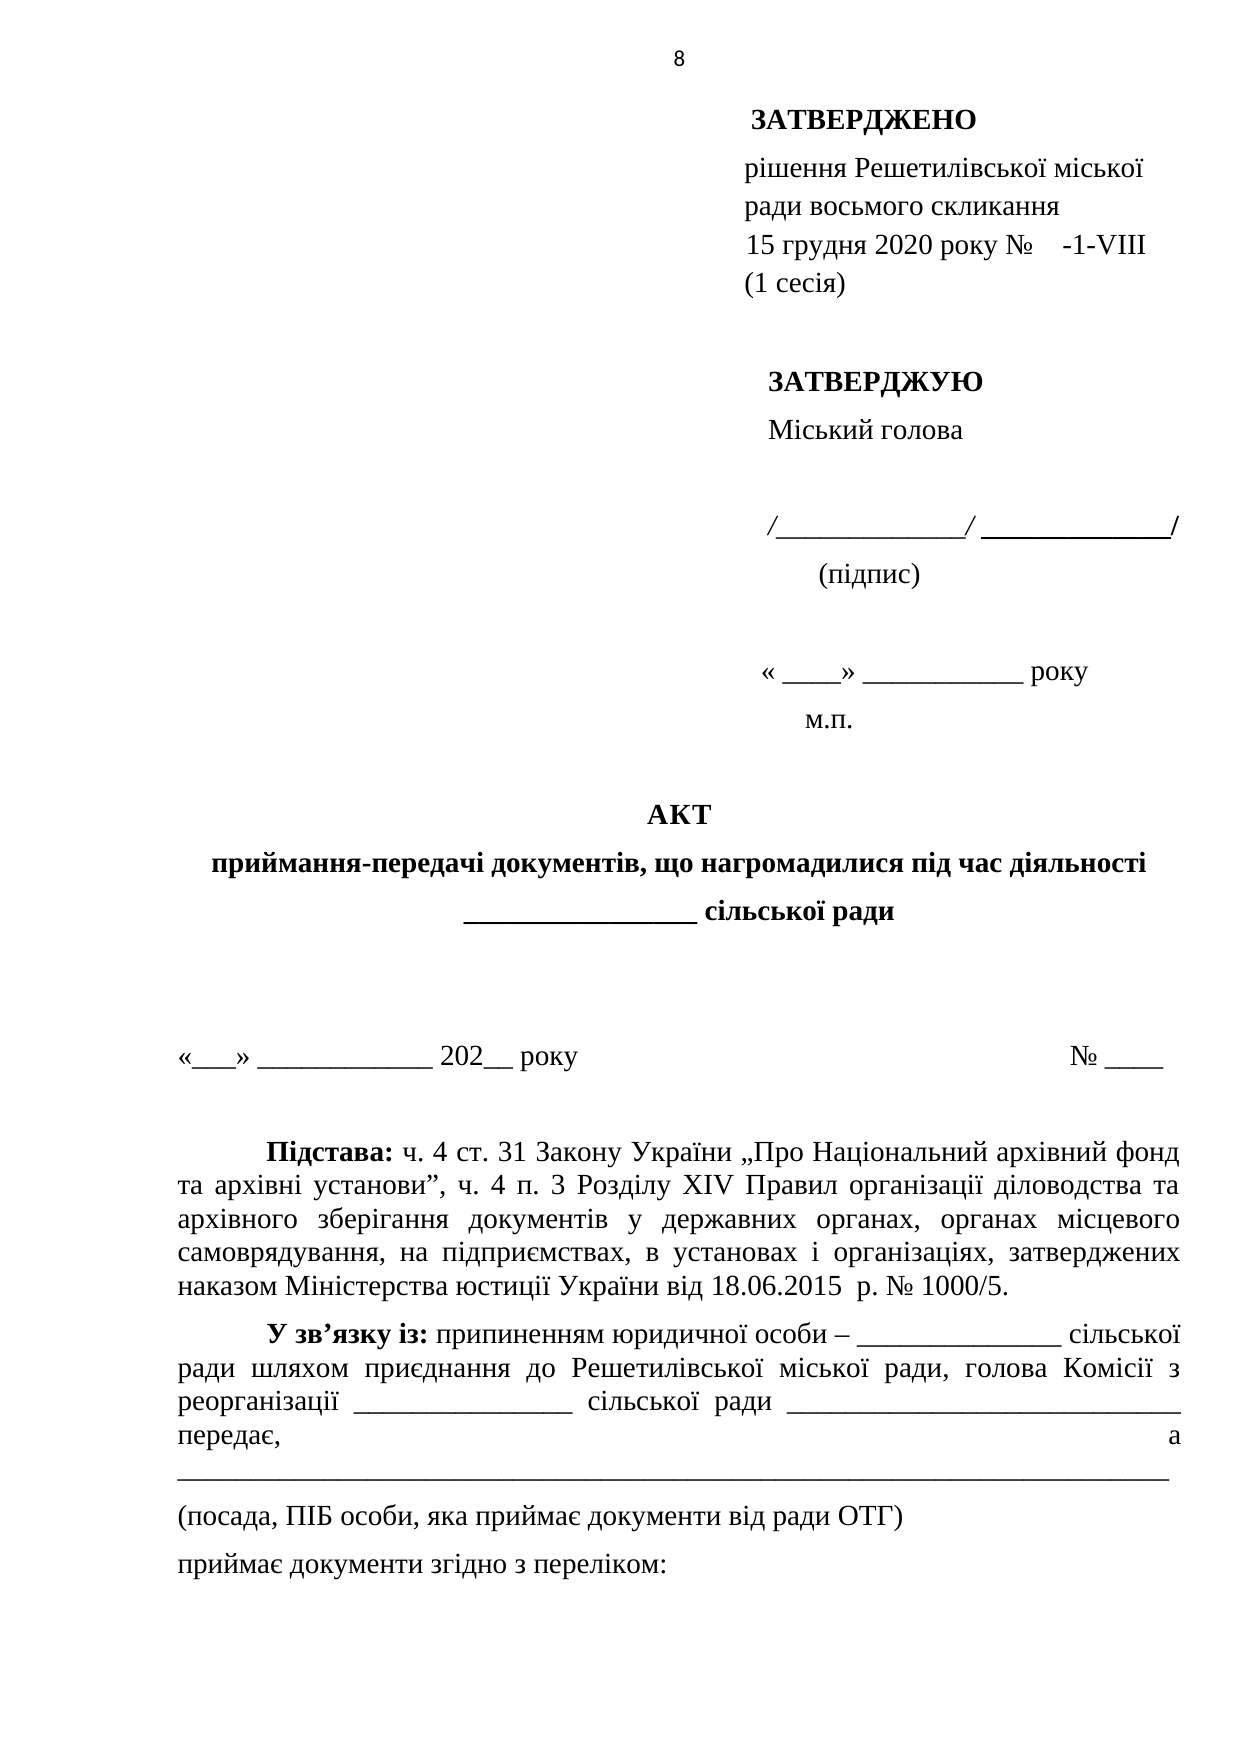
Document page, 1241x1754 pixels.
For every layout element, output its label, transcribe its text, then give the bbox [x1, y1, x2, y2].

text 15 грудня 2020 року № -1-VIIІ [738, 227, 1181, 261]
text рішення Решетилівської міської [744, 150, 1181, 183]
text АКТ [177, 797, 1181, 831]
text ради восьмого скликання [744, 188, 1181, 222]
text Підстава: ч. 4 ст. 31 Закону України „Про Національний архівний фонд та архівні установи”, ч. 4 п. 3 Розділу XIV Правил організації діловодства та архівного зберігання документів у державних органах, органах місцевого самоврядування, на підприємствах, в установах і організаціях, затверджених наказом Міністерства юстиції України від 18.06.2015 р. № 1000/5. [177, 1134, 1181, 1302]
text ЗАТВЕРДЖЕНО [177, 102, 1181, 135]
text «___» ____________ 202__ року № ____ [177, 1038, 1181, 1071]
text приймає документи згідно з переліком: [177, 1547, 1181, 1580]
text (посада, ПІБ особи, яка приймає документи від ради ОТГ) [177, 1498, 1181, 1532]
text Міський голова [177, 412, 1181, 446]
text У зв’язку із: припиненням юридичної особи – ______________ сільської ради шляхом приєднання до Решетилівської міської ради, голова Комісії з реорганізації _______________ сільської ради ___________________________ передає, а ____________________________________________________________________ [177, 1316, 1181, 1484]
text приймання-передачі документів, що нагромадилися під час діяльності [177, 845, 1181, 879]
text ________________ сільської ради [177, 893, 1181, 927]
text « ____» ___________ року [177, 653, 1181, 686]
text (підпис) [177, 556, 1181, 590]
text (1 сесія) [177, 266, 1181, 299]
text ЗАТВЕРДЖУЮ [177, 364, 1181, 397]
text /_____________/ _____________/ [768, 508, 1181, 542]
text м.п. [797, 701, 1181, 734]
